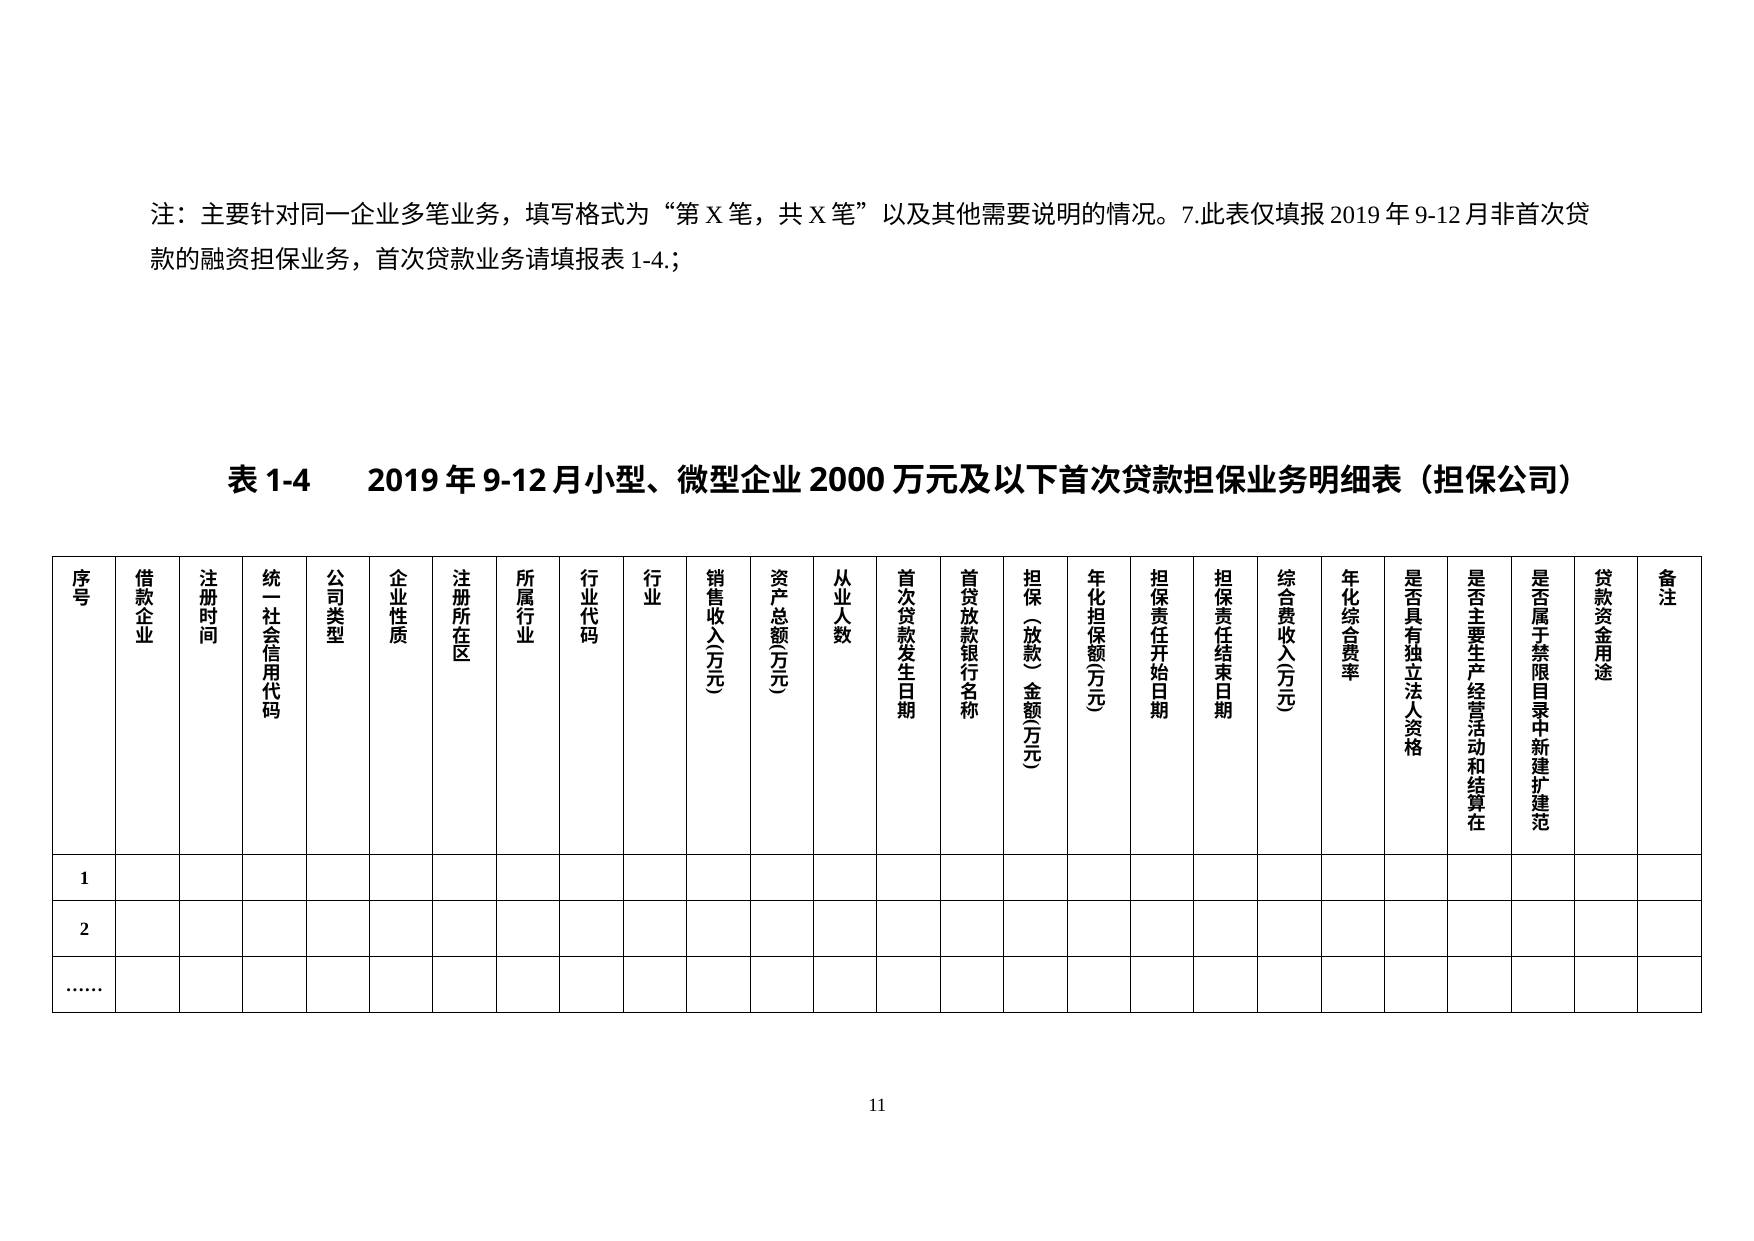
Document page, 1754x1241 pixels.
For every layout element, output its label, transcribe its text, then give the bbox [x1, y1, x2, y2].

table_cell [1004, 957, 1067, 1012]
table_header 担保责任开始日期 [1131, 557, 1193, 854]
table_cell [433, 901, 496, 956]
table_cell [624, 957, 686, 1012]
table_header 综合费收入(万元) [1258, 557, 1321, 854]
table_header 公司类型 [307, 557, 369, 854]
table_cell [433, 855, 496, 900]
table_cell [941, 957, 1003, 1012]
table_header 从业人数 [814, 557, 876, 854]
table_cell [1258, 855, 1321, 900]
table_cell [243, 957, 306, 1012]
table_cell [1448, 855, 1511, 900]
table_cell [687, 855, 750, 900]
table_cell [1258, 957, 1321, 1012]
table_header 注册所在区 [433, 557, 496, 854]
table_header 首贷放款银行名称 [941, 557, 1003, 854]
table_header 年化综合费率 [1322, 557, 1384, 854]
table_header 行业 [624, 557, 686, 854]
table_cell [307, 901, 369, 956]
table_header 所属行业 [497, 557, 559, 854]
table_cell [1575, 957, 1637, 1012]
table_cell [243, 901, 306, 956]
table_cell [1194, 901, 1257, 956]
table_cell [877, 901, 940, 956]
table_header 借款企业 [116, 557, 179, 854]
table_cell [180, 855, 242, 900]
table_cell [624, 901, 686, 956]
table_header 首次贷款发生日期 [877, 557, 940, 854]
table_cell [1448, 901, 1511, 956]
table_cell [1385, 957, 1447, 1012]
table_cell [687, 957, 750, 1012]
table_header 资产总额(万元) [751, 557, 813, 854]
table_header 年化担保额(万元) [1068, 557, 1130, 854]
table_cell [1131, 855, 1193, 900]
table_cell [1512, 901, 1574, 956]
table_cell [1638, 855, 1701, 900]
table_cell [1194, 957, 1257, 1012]
table_cell [814, 901, 876, 956]
table_header 备注 [1638, 557, 1701, 854]
table_cell [751, 901, 813, 956]
table_cell [560, 901, 623, 956]
text 表1-4 2019年9-12月小型、微型企业2000万元及以下首次贷款担保业务明细表（担保公司） [150, 432, 1604, 523]
table_cell [1512, 855, 1574, 900]
table_cell [1448, 957, 1511, 1012]
table_cell [1068, 957, 1130, 1012]
table_cell [560, 957, 623, 1012]
table_cell [116, 901, 179, 956]
table_cell [687, 901, 750, 956]
table_header 企业性质 [370, 557, 432, 854]
table_cell [1575, 901, 1637, 956]
table_cell [1004, 901, 1067, 956]
table_cell [370, 901, 432, 956]
table_cell [1638, 957, 1701, 1012]
table_cell [814, 957, 876, 1012]
table_cell [1385, 855, 1447, 900]
table_cell [624, 855, 686, 900]
table_cell [370, 957, 432, 1012]
table_cell [180, 901, 242, 956]
table_cell [307, 957, 369, 1012]
table_header 是否具有独立法人资格 [1385, 557, 1447, 854]
table_header 是否主要生产经营活动和结算在北京 [1448, 557, 1511, 854]
table_cell [751, 957, 813, 1012]
table_cell [307, 855, 369, 900]
table_cell [497, 901, 559, 956]
table_cell [433, 957, 496, 1012]
table_header 行业代码 [560, 557, 623, 854]
table_cell [877, 855, 940, 900]
table_header 统一社会信用代码 [243, 557, 306, 854]
table_header 序号 [53, 557, 115, 854]
table_cell [941, 901, 1003, 956]
table_header 贷款资金用途 [1575, 557, 1637, 854]
table_cell …… [53, 957, 115, 1012]
table_header 销售收入(万元) [687, 557, 750, 854]
table_header 注册时间 [180, 557, 242, 854]
table_cell [560, 855, 623, 900]
table_cell [1068, 901, 1130, 956]
table_cell [497, 957, 559, 1012]
table_cell [370, 855, 432, 900]
table_header 是否属于禁限目录中新建扩建范围 [1512, 557, 1574, 854]
table_cell [1322, 901, 1384, 956]
table_cell [1322, 855, 1384, 900]
table_cell 2 [53, 901, 115, 956]
table_cell [1322, 957, 1384, 1012]
table_cell [1512, 957, 1574, 1012]
table_cell [814, 855, 876, 900]
table_cell [1638, 901, 1701, 956]
table_cell [116, 957, 179, 1012]
table_cell [1575, 855, 1637, 900]
table_header 担保责任结束日期 [1194, 557, 1257, 854]
table_cell [1131, 901, 1193, 956]
table_cell [751, 855, 813, 900]
table_cell [1131, 957, 1193, 1012]
table_cell [180, 957, 242, 1012]
table_cell [1194, 855, 1257, 900]
table_cell [941, 855, 1003, 900]
table_cell [1068, 855, 1130, 900]
table_cell [1385, 901, 1447, 956]
table_cell 1 [53, 855, 115, 900]
table_cell [243, 855, 306, 900]
table_cell [497, 855, 559, 900]
table_cell [1004, 855, 1067, 900]
table_header 担保（放款）金额(万元) [1004, 557, 1067, 854]
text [150, 189, 1604, 280]
table_cell [116, 855, 179, 900]
table_cell [1258, 901, 1321, 956]
table_cell [877, 957, 940, 1012]
